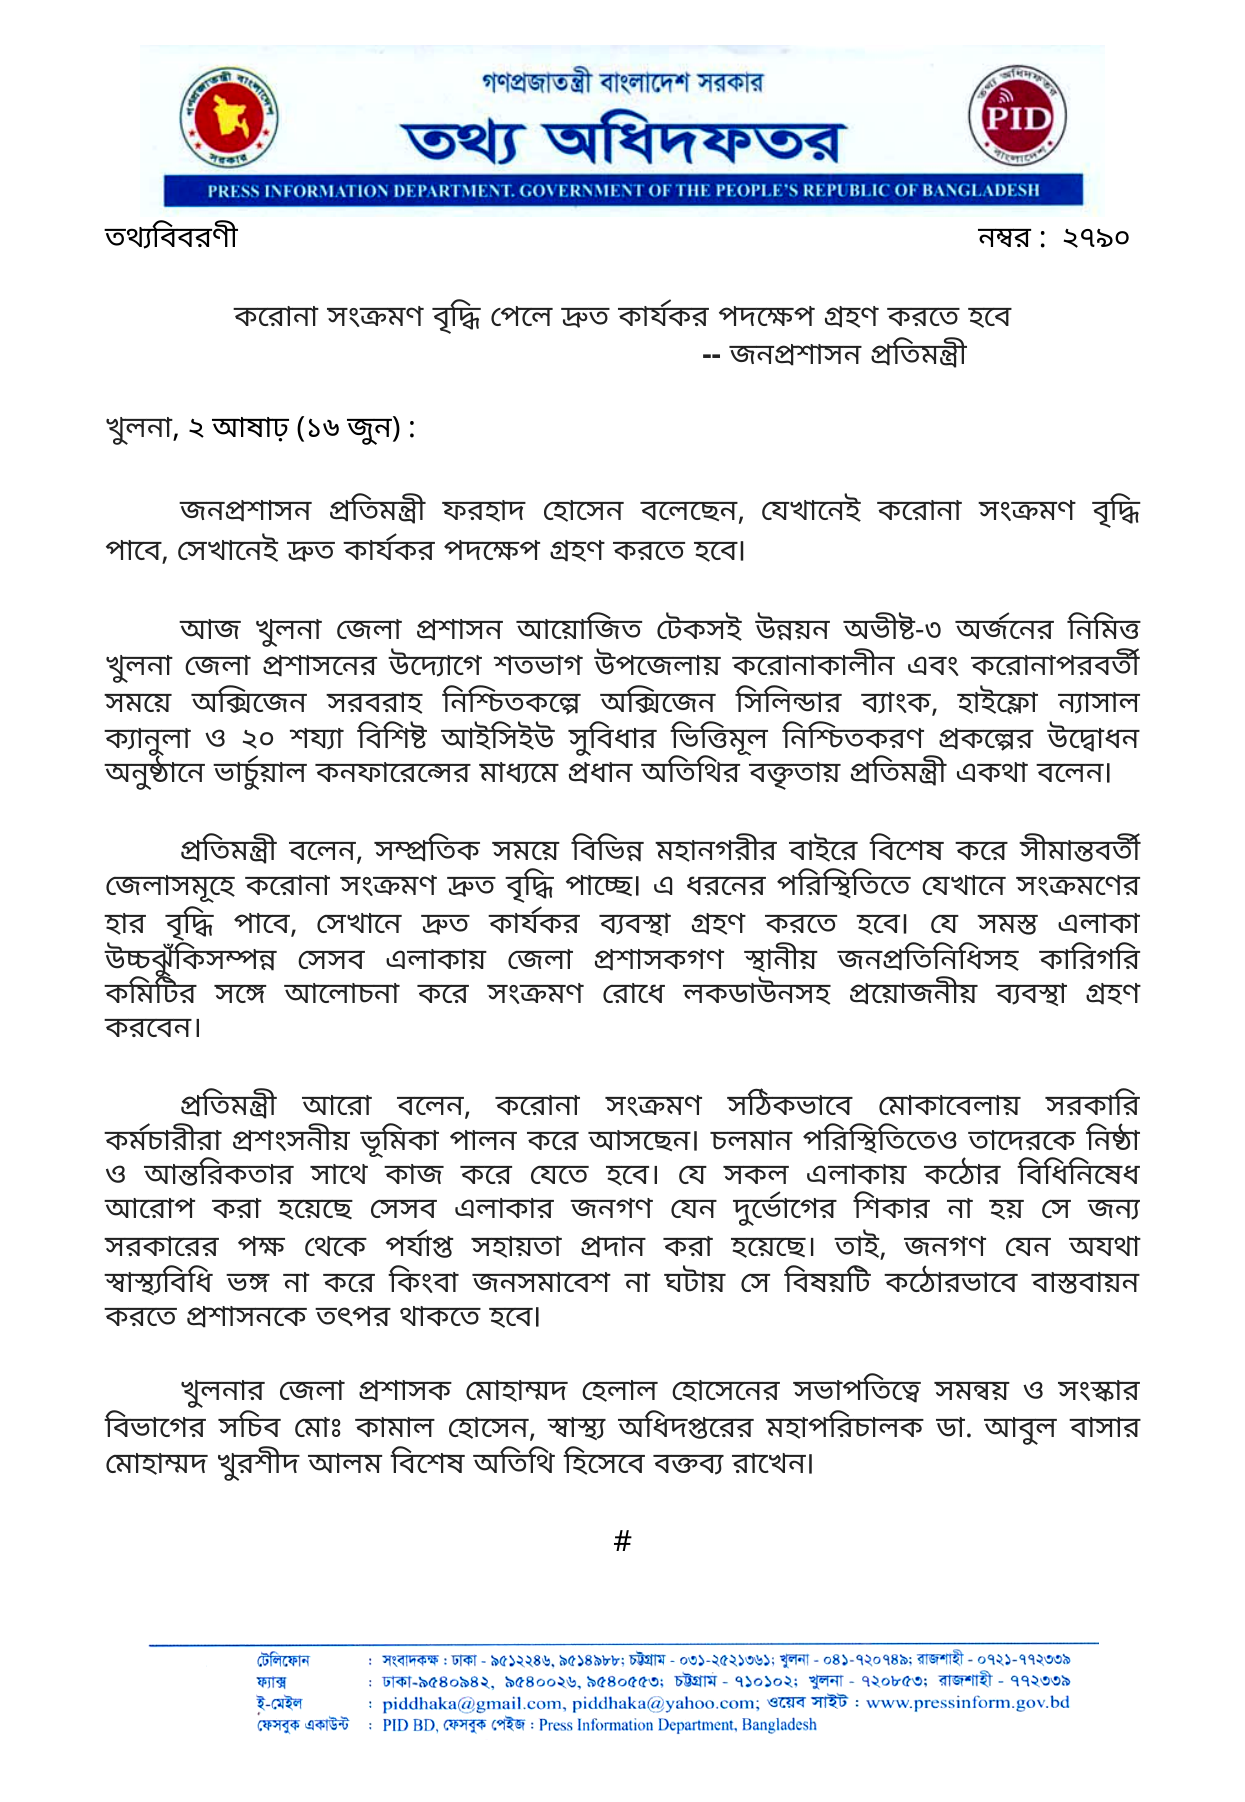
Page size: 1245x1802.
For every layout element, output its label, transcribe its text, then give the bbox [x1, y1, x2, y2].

text আজ খুলনা জেলা প্রশাসন আয়োজিত টেকসই উন্নয়ন অভীষ্ট-৩ অর্জনের নিমিত্ত খুলনা জেলা প্রশাসনের উদ্যোগে শতভাগ উপজেলায় করোনাকালীন এবং করোনাপরবর্তী সময়ে অক্সিজেন সরবরাহ নিশ্চিতকল্পে অক্সিজেন সিলিন্ডার ব্যাংক, হাইফ্লো ন্যাসাল ক্যানুলা ও ২০ শয্যা বিশিষ্ট আইসিইউ সুবিধার ভিত্তিমূল নিশ্চিতকরণ প্রকল্পের উদ্বোধন অনুষ্ঠানে ভার্চুয়াল কনফারেন্সের মাধ্যমে প্রধান অতিথির বক্তৃতায় প্রতিমন্ত্রী একথা বলেন। [105, 608, 1140, 789]
text খুলনার জেলা প্রশাসক মোহাম্মদ হেলাল হোসেনের সভাপতিত্বে সমন্বয় ও সংস্কার বিভাগের সচিব মোঃ কামাল হোসেন, স্বাস্থ্য অধিদপ্তরের মহাপরিচালক ডা. আবুল বাসার মোহাম্মদ খুরশীদ আলম বিশেষ অতিথি হিসেবে বক্তব্য রাখেন। [105, 1373, 1140, 1480]
text খুলনা, ২ আষাঢ় (১৬ জুন) : [105, 406, 1140, 449]
text জনপ্রশাসন প্রতিমন্ত্রী ফরহাদ হোসেন বলেছেন, যেখানেই করোনা সংক্রমণ বৃদ্ধি পাবে, সেখানেই দ্রুত কার্যকর পদক্ষেপ গ্রহণ করতে হবে। [105, 489, 1140, 568]
text করোনা সংক্রমণ বৃদ্ধি পেলে দ্রুত কার্যকর পদক্ষেপ গ্রহণ করতে হবে [105, 299, 457, 333]
text প্রতিমন্ত্রী বলেন, সম্প্রতিক সময়ে বিভিন্ন মহানগরীর বাইরে বিশেষ করে সীমান্তবর্তী জেলাসমূহে করোনা সংক্রমণ দ্রুত বৃদ্ধি পাচ্ছে। এ ধরনের পরিস্থিতিতে যেখানে সংক্রমণের হার বৃদ্ধি পাবে, সেখানে দ্রুত কার্যকর ব্যবস্থা গ্রহণ করতে হবে। যে সমস্ত এলাকা উচ্চঝুঁকিসম্পন্ন সেসব এলাকায় জেলা প্রশাসকগণ স্থানীয় জনপ্রতিনিধিসহ কারিগরি কমিটির সঙ্গে আলোচনা করে সংক্রমণ রোধে লকডাউনসহ প্রয়োজনীয় ব্যবস্থা গ্রহণ করবেন। [105, 829, 1140, 1044]
text # [105, 1520, 1140, 1560]
text করোনা সংক্রমণ বৃদ্ধি পেলে দ্রুত কার্যকর পদক্ষেপ গ্রহণ করতে হবে [444, 299, 1140, 333]
text তথ্যবিবরণী নম্বর : ২৭৯০ [105, 216, 1140, 259]
picture [146, 1640, 1099, 1742]
text প্রতিমন্ত্রী আরো বলেন, করোনা সংক্রমণ সঠিকভাবে মোকাবেলায় সরকারি কর্মচারীরা প্রশংসনীয় ভূমিকা পালন করে আসছেন। চলমান পরিস্থিতিতেও তাদেরকে নিষ্ঠা ও আন্তরিকতার সাথে কাজ করে যেতে হবে। যে সকল এলাকায় কঠোর বিধিনিষেধ আরোপ করা হয়েছে সেসব এলাকার জনগণ যেন দুর্ভোগের শিকার না হয় সে জন্য সরকারের পক্ষ থেকে পর্যাপ্ত সহায়তা প্রদান করা হয়েছে। তাই, জনগণ যেন অযথা স্বাস্থ্যবিধি ভঙ্গ না করে কিংবা জনসমাবেশ না ঘটায় সে বিষয়টি কঠোরভাবে বাস্তবায়ন করতে প্রশাসনকে তৎপর থাকতে হবে। [105, 1084, 1140, 1333]
text -- জনপ্রশাসন প্রতিমন্ত্রী [105, 333, 1140, 373]
